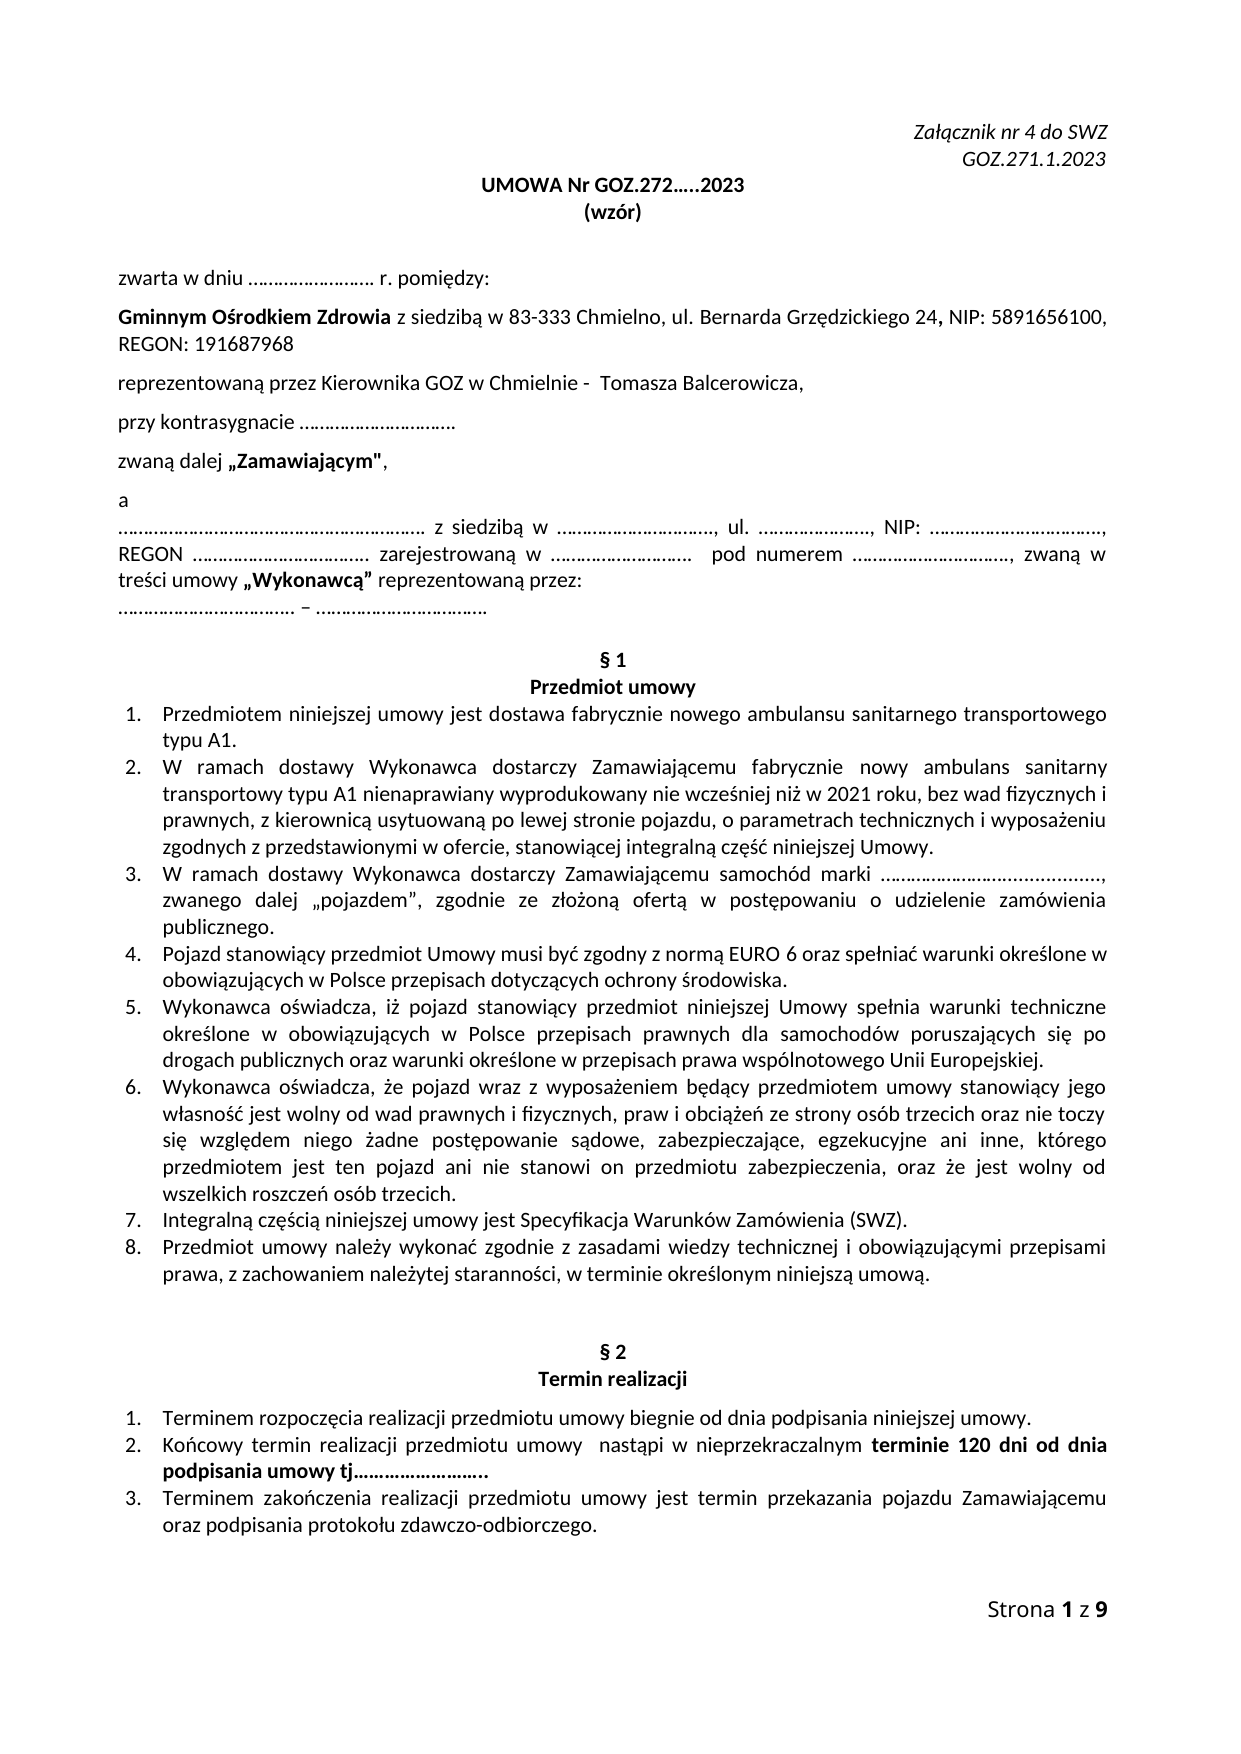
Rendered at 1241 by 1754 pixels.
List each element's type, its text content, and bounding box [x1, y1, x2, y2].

list W ramach dostawy Wykonawca dostarczy Zamawiającemu samochód marki …………………….................., zwanego dalej „pojazdem”, zgodnie ze złożoną ofertą w postępowaniu o udzielenie zamówienia publicznego. [125, 860, 1107, 940]
text § 1 [118, 647, 1107, 673]
text Przedmiot umowy [118, 673, 1107, 700]
text Termin realizacji [118, 1365, 1107, 1392]
text ……………………………………………………. z siedzibą w …………………………., ul. …………………., NIP: ……………………………., REGON …………………………….. zarejestrowaną w ………………………. pod numerem …………………………., zwaną w treści umowy „Wykonawcą” reprezentowaną przez: [118, 513, 1107, 593]
text Gminnym Ośrodkiem Zdrowia z siedzibą w 83-333 Chmielno, ul. Bernarda Grzędzickiego 24, NIP: 5891656100, REGON: 191687968 [118, 303, 1107, 357]
list W ramach dostawy Wykonawca dostarczy Zamawiającemu fabrycznie nowy ambulans sanitarny transportowy typu A1 nienaprawiany wyprodukowany nie wcześniej niż w 2021 roku, bez wad fizycznych i prawnych, z kierownicą usytuowaną po lewej stronie pojazdu, o parametrach technicznych i wyposażeniu zgodnych z przedstawionymi w ofercie, stanowiącej integralną część niniejszej Umowy. [125, 753, 1107, 860]
list Końcowy termin realizacji przedmiotu umowy nastąpi w nieprzekraczalnym terminie 120 dni od dnia podpisania umowy tj…………………….. [125, 1431, 1107, 1484]
list Wykonawca oświadcza, iż pojazd stanowiący przedmiot niniejszej Umowy spełnia warunki techniczne określone w obowiązujących w Polsce przepisach prawnych dla samochodów poruszających się po drogach publicznych oraz warunki określone w przepisach prawa wspólnotowego Unii Europejskiej. [125, 993, 1107, 1073]
text a [118, 487, 1107, 513]
list Integralną częścią niniejszej umowy jest Specyfikacja Warunków Zamówienia (SWZ). [125, 1207, 1107, 1233]
text (wzór) [118, 198, 1107, 225]
list Terminem zakończenia realizacji przedmiotu umowy jest termin przekazania pojazdu Zamawiającemu oraz podpisania protokołu zdawczo-odbiorczego. [125, 1484, 1107, 1537]
text GOZ.271.1.2023 [118, 145, 1107, 172]
list Przedmiotem niniejszej umowy jest dostawa fabrycznie nowego ambulansu sanitarnego transportowego typu A1. [125, 700, 1107, 753]
text reprezentowaną przez Kierownika GOZ w Chmielnie - Tomasza Balcerowicza, [118, 369, 1107, 396]
text § 2 [118, 1338, 1107, 1365]
text UMOWA Nr GOZ.272…..2023 [118, 172, 1107, 198]
text zwarta w dniu ……………………. r. pomiędzy: [118, 264, 1107, 291]
text zwaną dalej „Zamawiającym", [118, 447, 1107, 474]
list Wykonawca oświadcza, że pojazd wraz z wyposażeniem będący przedmiotem umowy stanowiący jego własność jest wolny od wad prawnych i fizycznych, praw i obciążeń ze strony osób trzecich oraz nie toczy się względem niego żadne postępowanie sądowe, zabezpieczające, egzekucyjne ani inne, którego przedmiotem jest ten pojazd ani nie stanowi on przedmiotu zabezpieczenia, oraz że jest wolny od wszelkich roszczeń osób trzecich. [125, 1073, 1107, 1207]
list Terminem rozpoczęcia realizacji przedmiotu umowy biegnie od dnia podpisania niniejszej umowy. [125, 1404, 1107, 1431]
list Pojazd stanowiący przedmiot Umowy musi być zgodny z normą EURO 6 oraz spełniać warunki określone w obowiązujących w Polsce przepisach dotyczących ochrony środowiska. [125, 940, 1107, 993]
text …………………………….. – ……………………………. [118, 593, 1107, 620]
list Przedmiot umowy należy wykonać zgodnie z zasadami wiedzy technicznej i obowiązującymi przepisami prawa, z zachowaniem należytej staranności, w terminie określonym niniejszą umową. [125, 1233, 1107, 1287]
text Załącznik nr 4 do SWZ [118, 118, 1107, 145]
text przy kontrasygnacie …………………………. [118, 408, 1107, 435]
